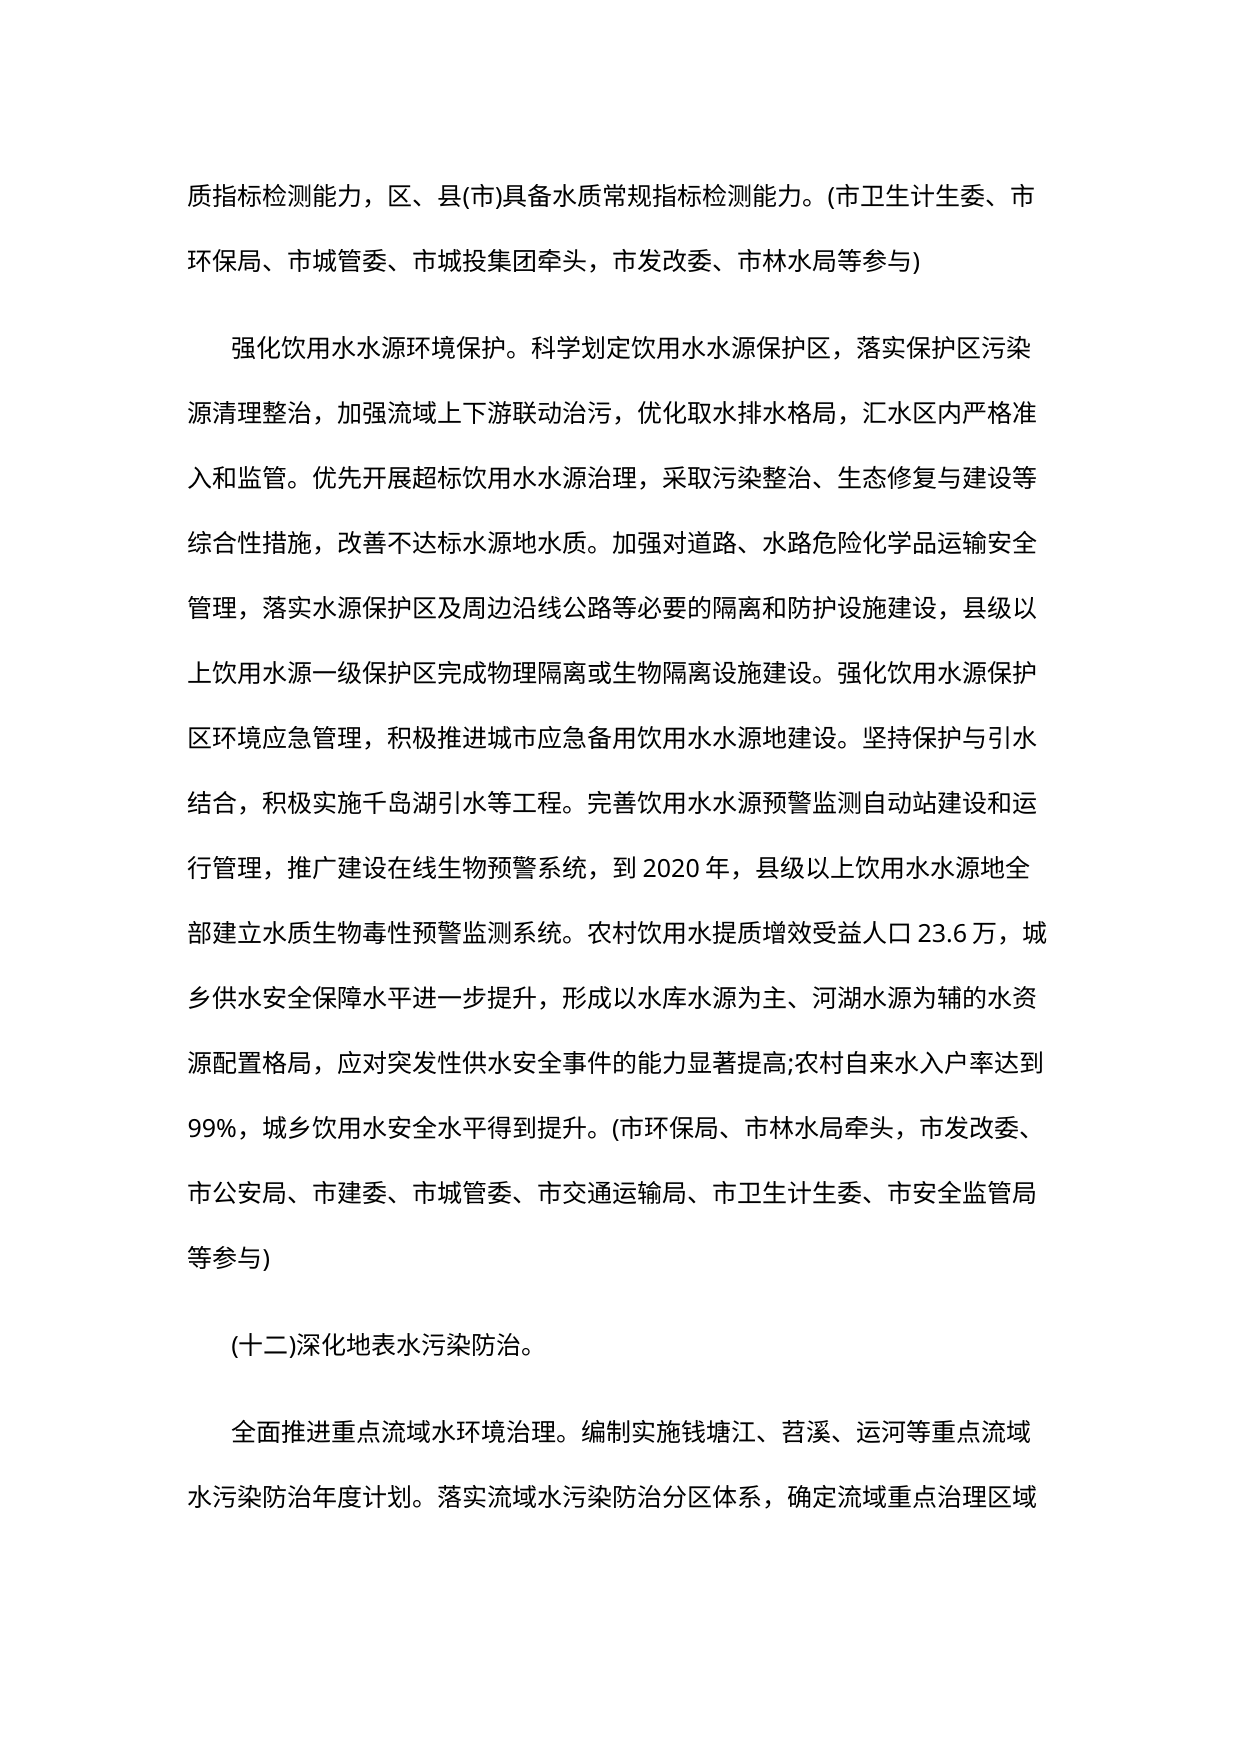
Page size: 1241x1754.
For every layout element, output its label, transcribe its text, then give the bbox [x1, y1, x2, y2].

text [187, 162, 1053, 292]
text 强化饮用水水源环境保护。科学划定饮用水水源保护区，落实保护区污染源清理整治，加强流域上下游联动治污，优化取水排水格局，汇水区内严格准入和监管。优先开展超标饮用水水源治理，采取污染整治、生态修复与建设等综合性措施，改善不达标水源地水质。加强对道路、水路危险化学品运输安全管理，落实水源保护区及周边沿线公路等必要的隔离和防护设施建设，县级以上饮用水源一级保护区完成物理隔离或生物隔离设施建设。强化饮用水源保护区环境应急管理，积极推进城市应急备用饮用水水源地建设。坚持保护与引水结合，积极实施千岛湖引水等工程。完善饮用水水源预警监测自动站建设和运行管理，推广建设在线生物预警系统，到2020年，县级以上饮用水水源地全部建立水质生物毒性预警监测系统。农村饮用水提质增效受益人口23.6万，城乡供水安全保障水平进一步提升，形成以水库水源为主、河湖水源为辅的水资源配置格局，应对突发性供水安全事件的能力显著提高;农村自来水入户率达到99%，城乡饮用水安全水平得到提升。(市环保局、市林水局牵头，市发改委、市公安局、市建委、市城管委、市交通运输局、市卫生计生委、市安全监管局等参与) [187, 314, 1053, 1289]
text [187, 1398, 1053, 1528]
text (十二)深化地表水污染防治。 [187, 1311, 1053, 1376]
